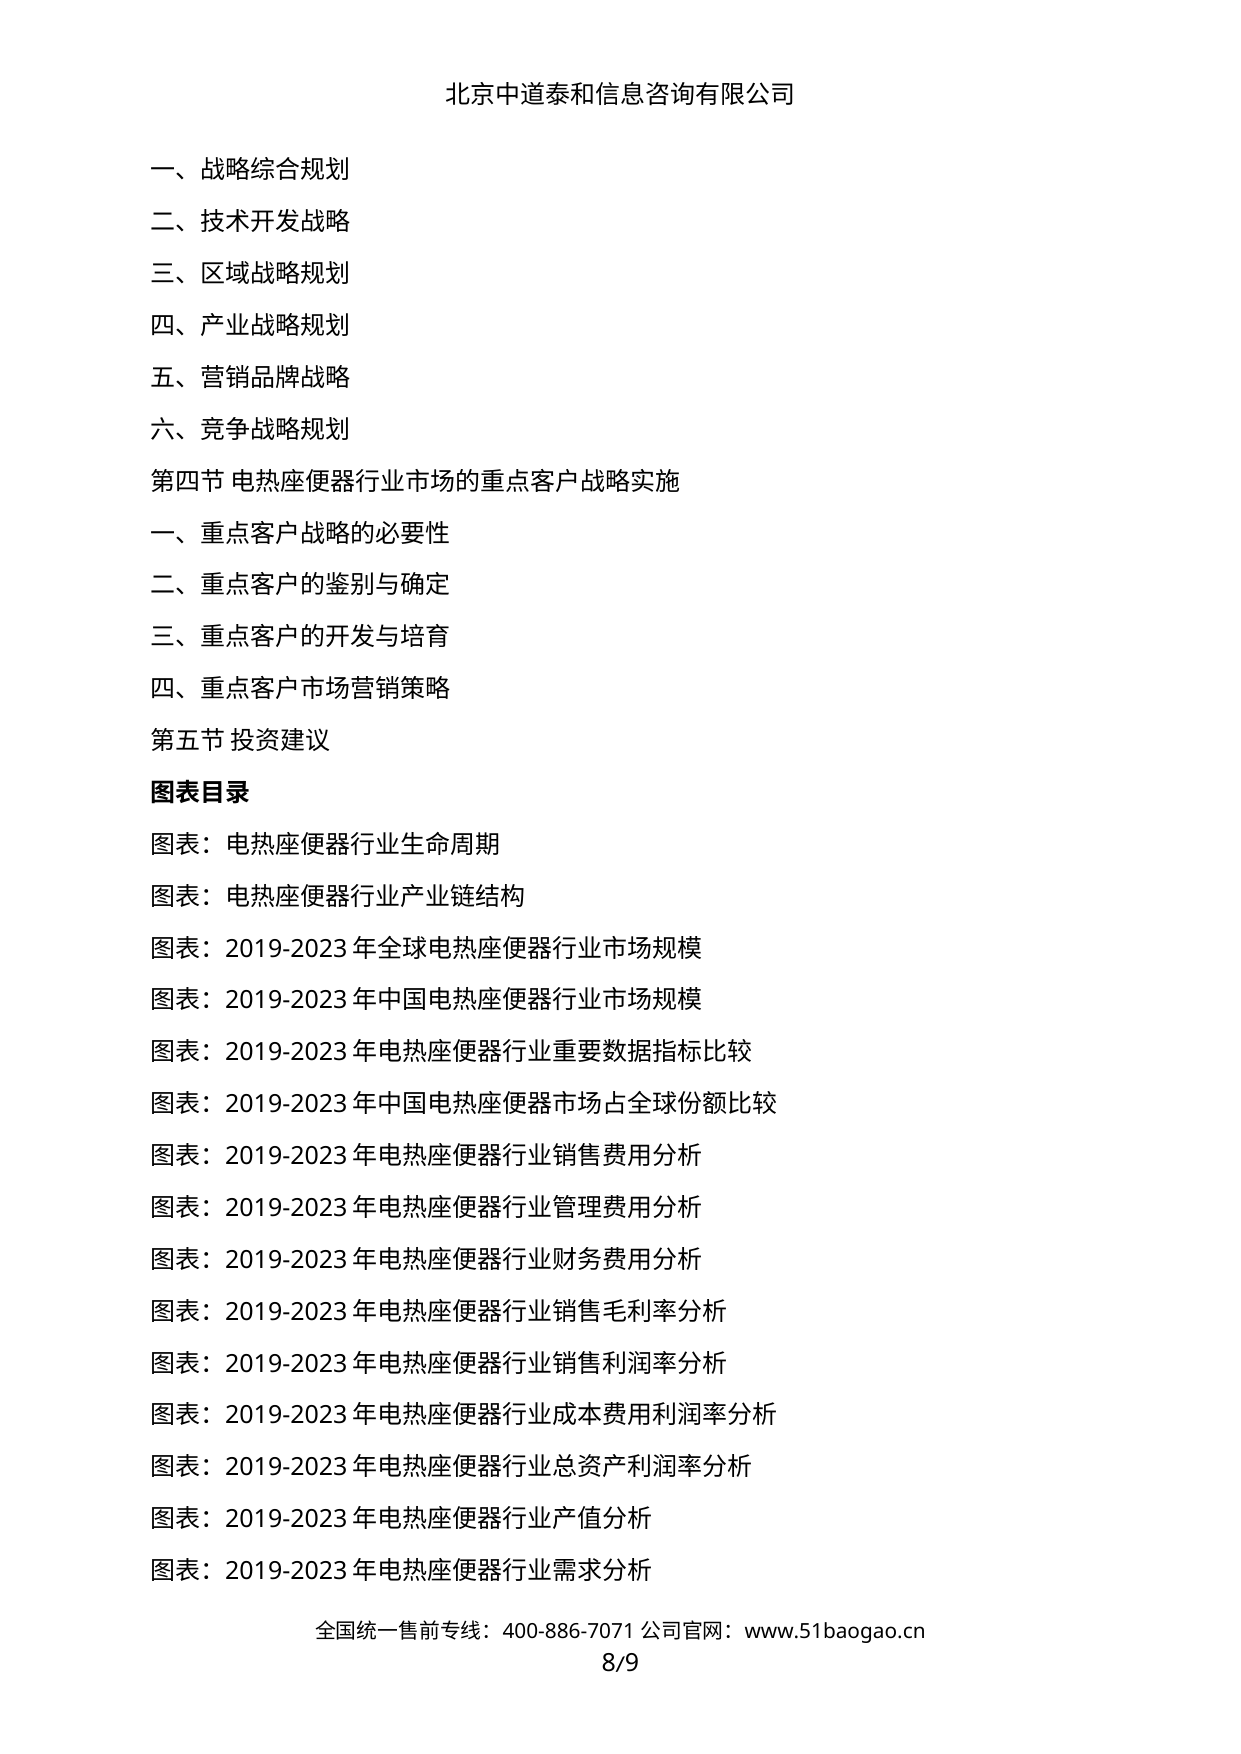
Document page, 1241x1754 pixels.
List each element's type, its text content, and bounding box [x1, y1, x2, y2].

text 一、重点客户战略的必要性 [150, 513, 1090, 549]
text 图表：2019-2023年电热座便器行业需求分析 [150, 1551, 1090, 1587]
text 二、重点客户的鉴别与确定 [150, 565, 1090, 601]
text 图表：2019-2023年中国电热座便器行业市场规模 [150, 980, 1090, 1016]
text 图表：2019-2023年电热座便器行业管理费用分析 [150, 1187, 1090, 1224]
text 图表：2019-2023年电热座便器行业总资产利润率分析 [150, 1447, 1090, 1483]
text 图表：2019-2023年电热座便器行业重要数据指标比较 [150, 1032, 1090, 1068]
text 图表：2019-2023年电热座便器行业销售费用分析 [150, 1136, 1090, 1172]
text 三、重点客户的开发与培育 [150, 617, 1090, 653]
text 一、战略综合规划 [150, 150, 1090, 186]
text 图表：2019-2023年电热座便器行业成本费用利润率分析 [150, 1395, 1090, 1431]
text 三、区域战略规划 [150, 254, 1090, 290]
text 四、产业战略规划 [150, 306, 1090, 342]
text 二、技术开发战略 [150, 202, 1090, 238]
text 图表：2019-2023年电热座便器行业财务费用分析 [150, 1239, 1090, 1276]
text 图表：电热座便器行业产业链结构 [150, 876, 1090, 912]
text 图表：2019-2023年电热座便器行业销售利润率分析 [150, 1343, 1090, 1379]
text 四、重点客户市场营销策略 [150, 669, 1090, 705]
text 五、营销品牌战略 [150, 357, 1090, 394]
text 图表：2019-2023年中国电热座便器市场占全球份额比较 [150, 1084, 1090, 1120]
text 图表：2019-2023年电热座便器行业销售毛利率分析 [150, 1291, 1090, 1327]
text 图表：2019-2023年电热座便器行业产值分析 [150, 1499, 1090, 1535]
text 图表目录 [150, 772, 1090, 809]
text 图表：电热座便器行业生命周期 [150, 824, 1090, 861]
text 第四节 电热座便器行业市场的重点客户战略实施 [150, 461, 1090, 497]
text 六、竞争战略规划 [150, 409, 1090, 446]
text 图表：2019-2023年全球电热座便器行业市场规模 [150, 928, 1090, 964]
text 第五节 投资建议 [150, 721, 1090, 757]
